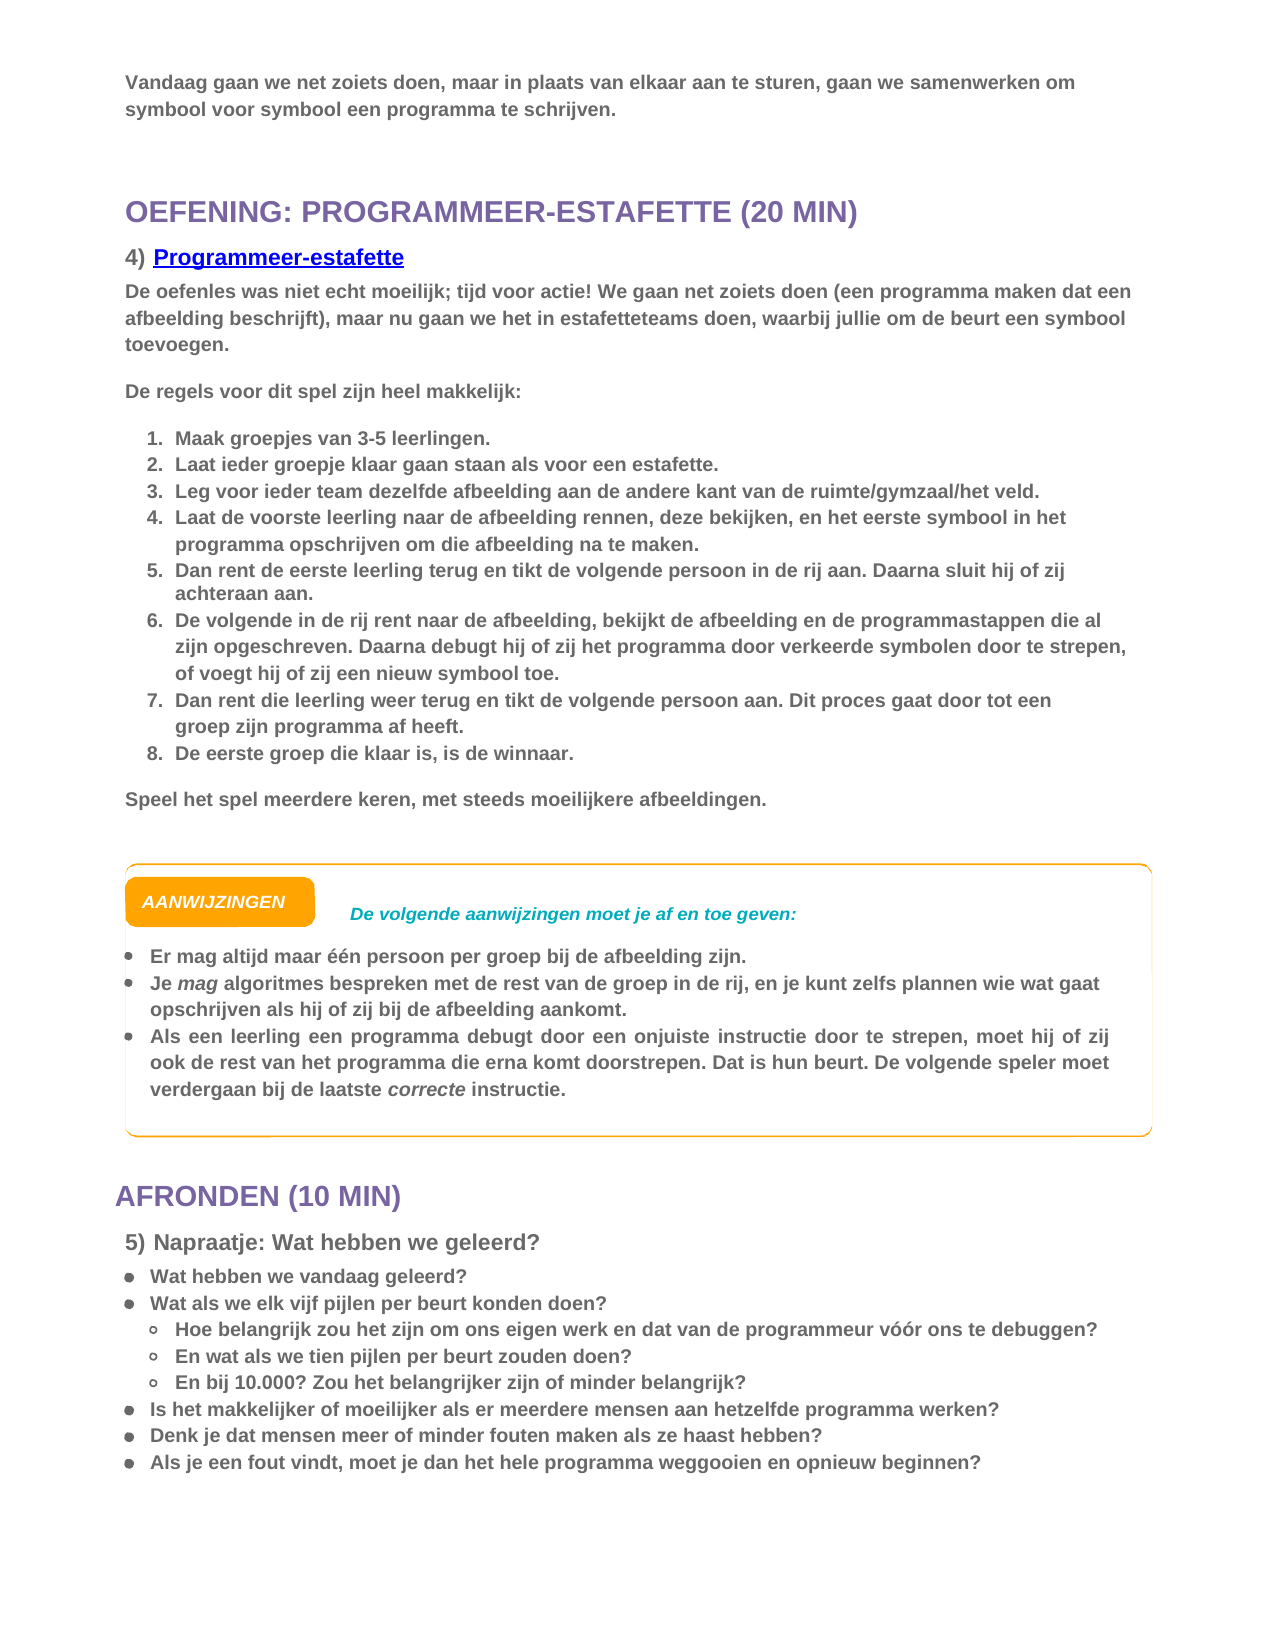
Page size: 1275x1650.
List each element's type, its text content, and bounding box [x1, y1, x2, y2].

text De regels voor dit spel zijn heel makkelijk: [125, 380, 1156, 402]
text Vandaag gaan we net zoiets doen, maar in plaats van elkaar aan te sturen, gaan we samenwerken om symbool voor symbool een programma te schrijven. [125, 71, 1078, 120]
text En bij 10.000? Zou het belangrijker zijn of minder belangrijk? [175, 1371, 1078, 1394]
text De oefenles was niet echt moeilijk; tijd voor actie! We gaan net zoiets doen (een programma maken dat een afbeelding beschrijft), maar nu gaan we het in estafetteteams doen, waarbij jullie om de beurt een symbool toevoegen. [125, 280, 1144, 356]
text Is het makkelijker of moeilijker als er meerdere mensen aan hetzelfde programma werken? Denk je dat mensen meer of minder fouten maken als ze haast hebben? [150, 1398, 1030, 1447]
text Wat hebben we vandaag geleerd? [150, 1265, 1078, 1288]
text Hoe belangrijk zou het zijn om ons eigen werk en dat van de programmeur vóór ons te debuggen? En wat als we tien pijlen per beurt zouden doen? [175, 1318, 1119, 1367]
list Dan rent die leerling weer terug en tikt de volgende persoon aan. Dit proces gaat door tot een groep zijn programma af heeft. [147, 688, 1078, 738]
list De volgende in de rij rent naar de afbeelding, bekijkt de afbeelding en de programmastappen die al zijn opgeschreven. Daarna debugt hij of zij het programma door verkeerde symbolen door te strepen, of voegt hij of zij een nieuw symbool toe. [147, 609, 1139, 684]
list Maak groepjes van 3-5 leerlingen. [147, 426, 1156, 449]
list De eerste groep die klaar is, is de winnaar. [147, 742, 1156, 764]
list Laat de voorste leerling naar de afbeelding rennen, deze bekijken, en het eerste symbool in het programma opschrijven om die afbeelding na te maken. [147, 506, 1144, 555]
text AFRONDEN (10 MIN) [114, 1179, 1156, 1213]
subtitle Programmeer-estafette [125, 244, 1156, 270]
list Dan rent de eerste leerling terug en tikt de volgende persoon in de rij aan. Daarna sluit hij of zij achteraan aan. [147, 559, 1156, 605]
text Je mag algoritmes bespreken met de rest van de groep in de rij, en je kunt zelfs plannen wie wat gaat opschrijven als hij of zij bij de afbeelding aankomt. [150, 971, 1127, 1021]
list Laat ieder groepje klaar gaan staan als voor een estafette. [147, 453, 1156, 476]
text Wat als we elk vijf pijlen per beurt konden doen? [150, 1291, 1078, 1314]
text Als een leerling een programma debugt door een onjuiste instructie door te strepen, moet hij of zij ook de rest van het programma die erna komt doorstrepen. Dat is hun beurt. De volgende speler moet verdergaan bij de laatste correcte instructie. [150, 1024, 1112, 1100]
text AANWIJZINGEN De volgende aanwijzingen moet je af en toe geven: [142, 891, 1156, 924]
subtitle OEFENING: PROGRAMMEER-ESTAFETTE (20 MIN) [125, 193, 1156, 228]
list Leg voor ieder team dezelfde afbeelding aan de andere kant van de ruimte/gymzaal/het veld. [147, 479, 1156, 502]
subtitle Napraatje: Wat hebben we geleerd? [125, 1229, 1156, 1255]
text Als je een fout vindt, moet je dan het hele programma weggooien en opnieuw beginnen? [150, 1451, 1078, 1474]
text Speel het spel meerdere keren, met steeds moeilijkere afbeeldingen. [125, 788, 1156, 811]
text Er mag altijd maar één persoon per groep bij de afbeelding zijn. [150, 945, 1156, 967]
